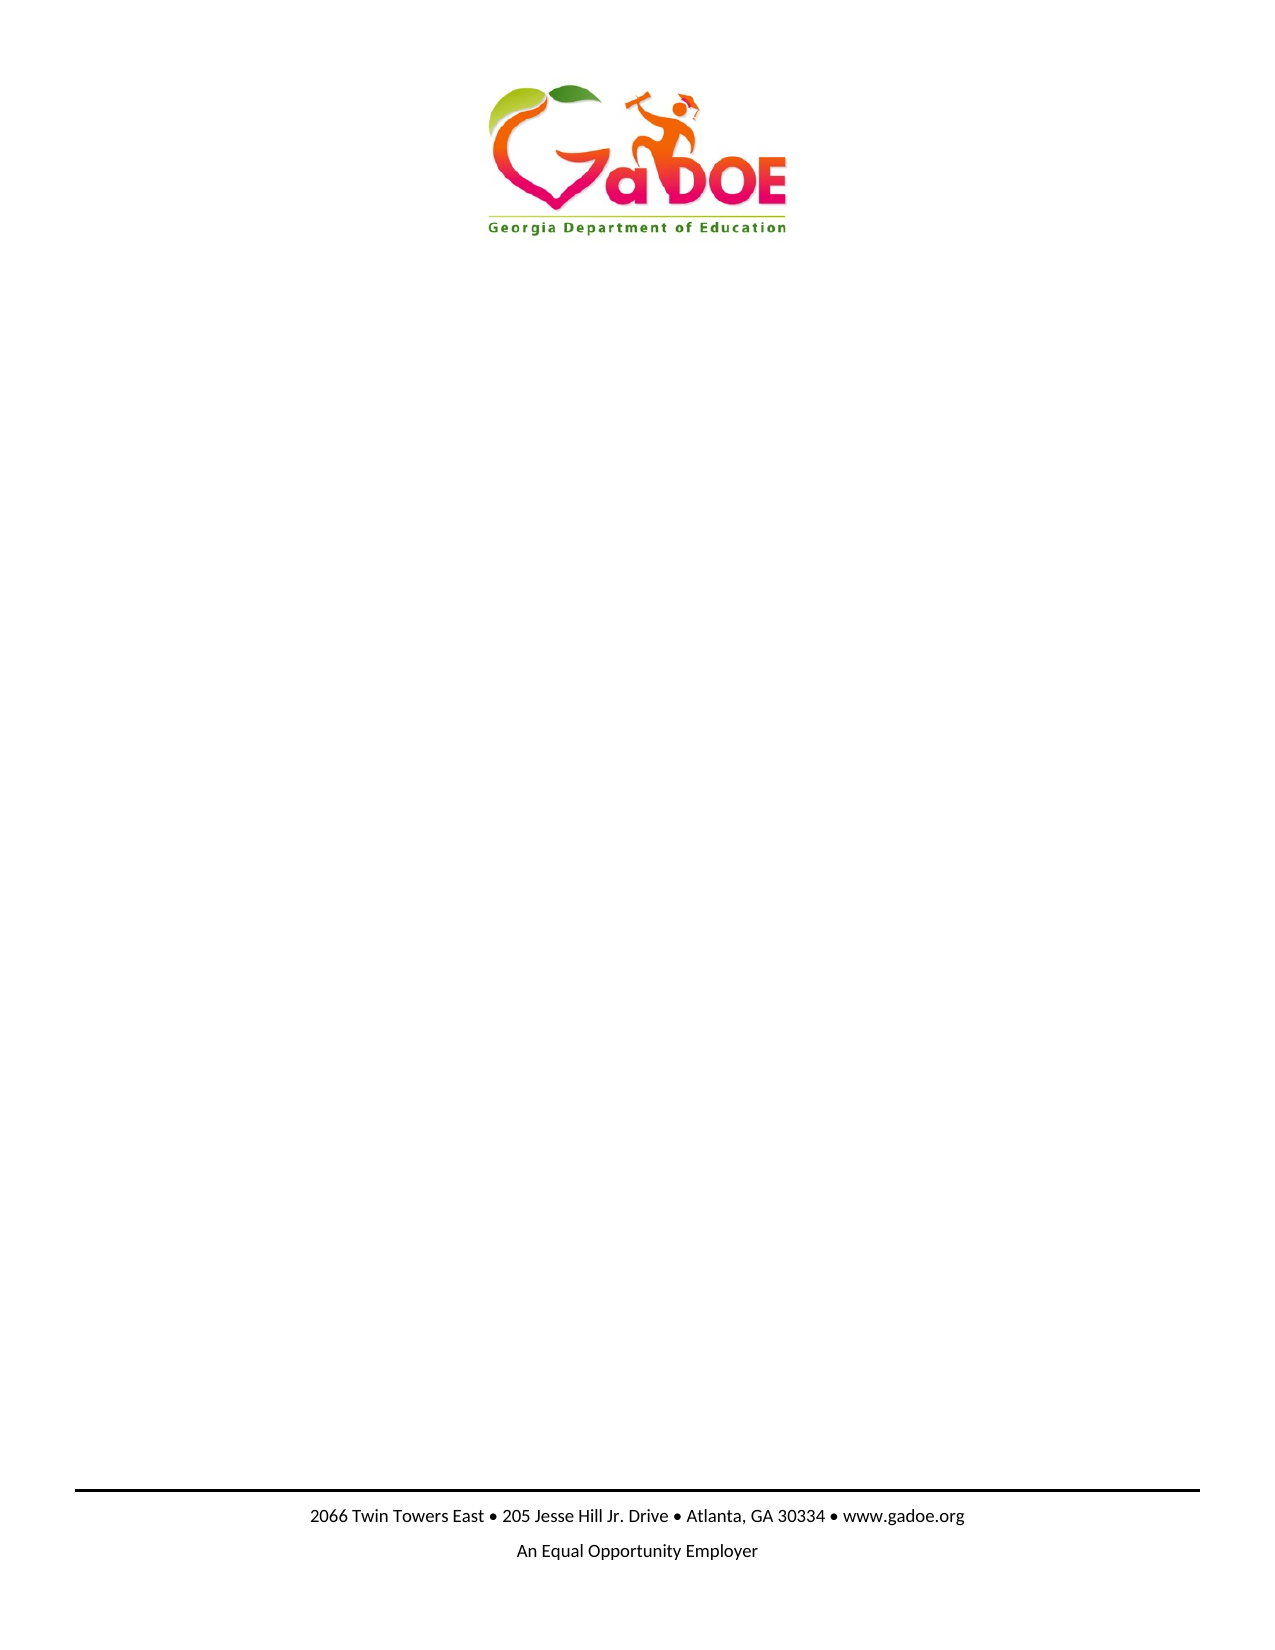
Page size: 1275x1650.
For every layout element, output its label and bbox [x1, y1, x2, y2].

picture [477, 75, 798, 246]
